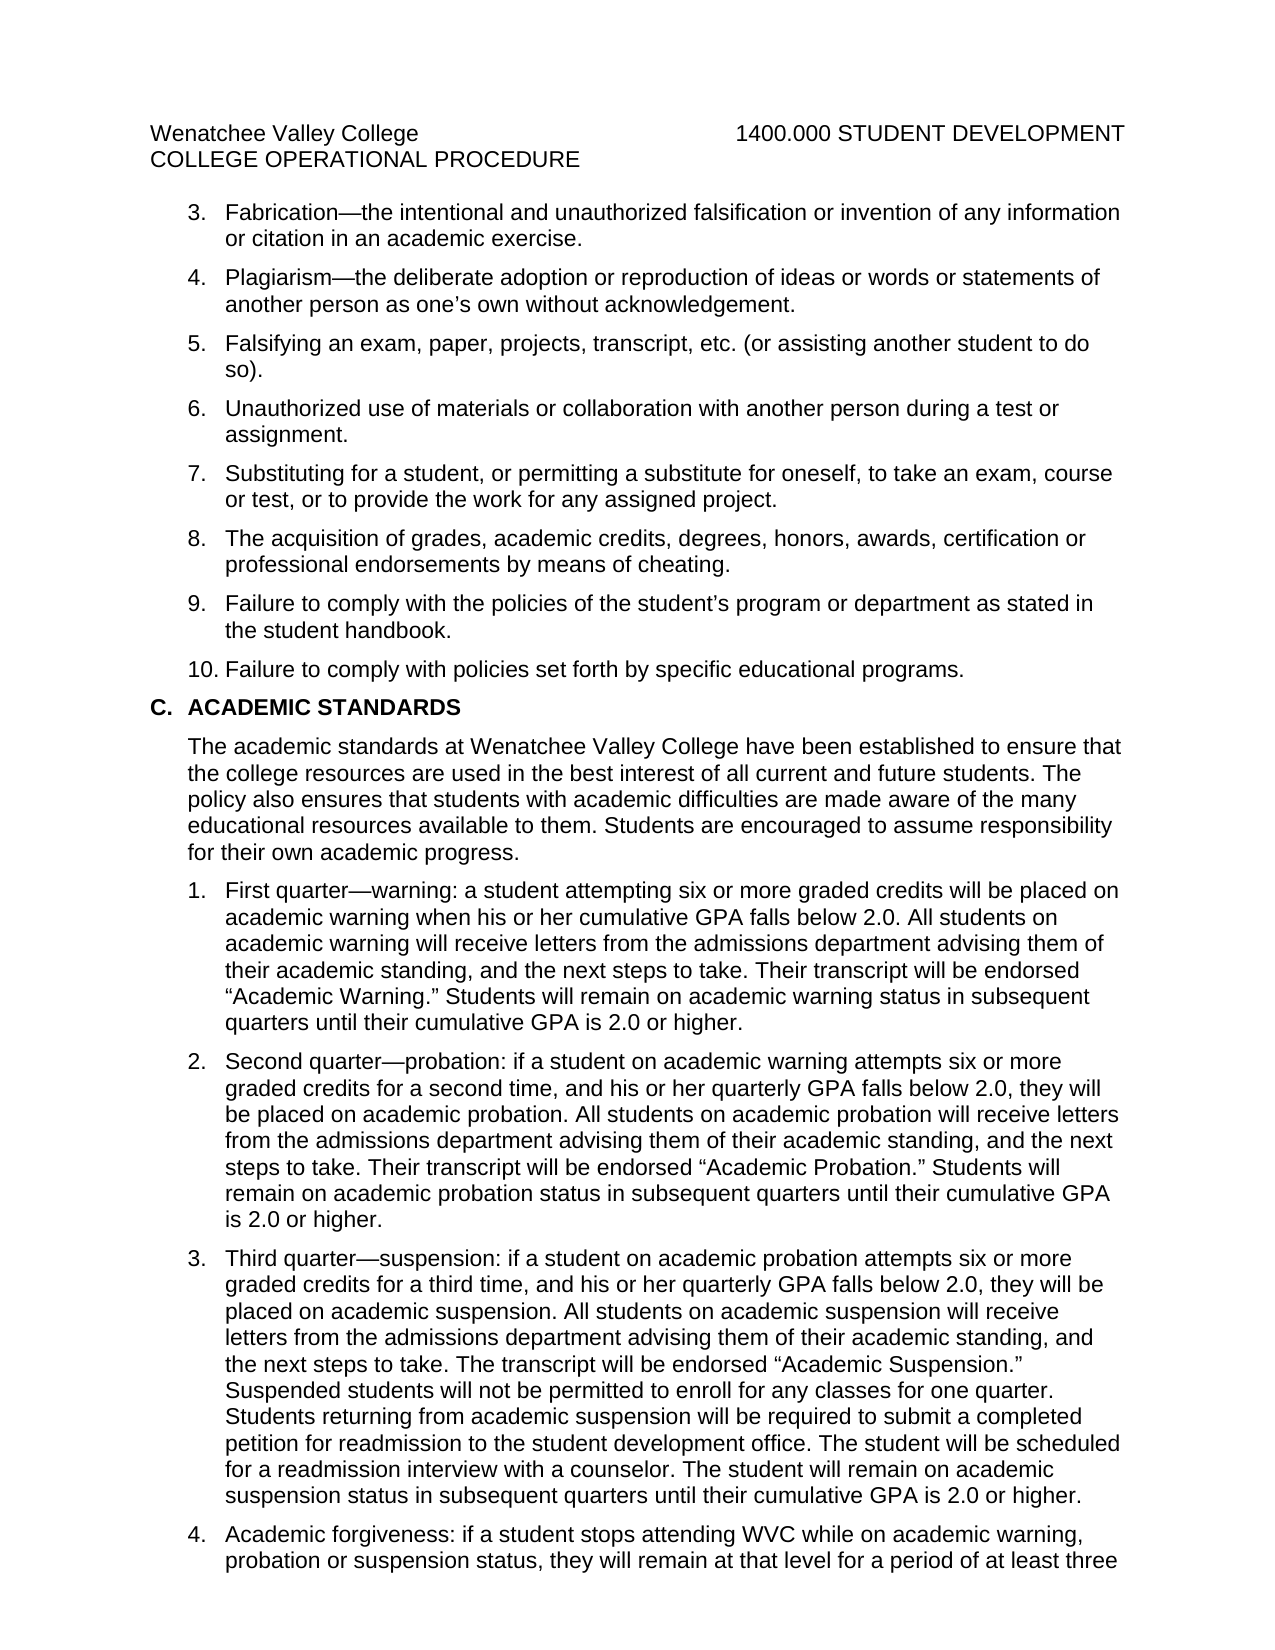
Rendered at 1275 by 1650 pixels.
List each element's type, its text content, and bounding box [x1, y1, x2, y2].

subtitle 5. Falsifying an exam, paper, projects, transcript, etc. (or assisting another student to do so). [187, 329, 1125, 382]
subtitle 1. First quarter—warning: a student attempting six or more graded credits will be placed on academic warning when his or her cumulative GPA falls below 2.0. All students on academic warning will receive letters from the admissions department advising them of their academic standing, and the next steps to take. Their transcript will be endorsed “Academic Warning.” Students will remain on academic warning status in subsequent quarters until their cumulative GPA is 2.0 or higher. [187, 877, 1125, 1036]
subtitle 3. Third quarter—suspension: if a student on academic probation attempts six or more graded credits for a third time, and his or her quarterly GPA falls below 2.0, they will be placed on academic suspension. All students on academic suspension will receive letters from the admissions department advising them of their academic standing, and the next steps to take. The transcript will be endorsed “Academic Suspension.” Suspended students will not be permitted to enroll for any classes for one quarter. Students returning from academic suspension will be required to submit a completed petition for readmission to the student development office. The student will be scheduled for a readmission interview with a counselor. The student will remain on academic suspension status in subsequent quarters until their cumulative GPA is 2.0 or higher. [187, 1245, 1125, 1509]
subtitle C. ACADEMIC STANDARDS [150, 694, 1125, 721]
subtitle 4. Plagiarism—the deliberate adoption or reproduction of ideas or words or statements of another person as one’s own without acknowledgement. [187, 264, 1125, 317]
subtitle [187, 1521, 1125, 1574]
subtitle 2. Second quarter—probation: if a student on academic warning attempts six or more graded credits for a second time, and his or her quarterly GPA falls below 2.0, they will be placed on academic probation. All students on academic probation will receive letters from the admissions department advising them of their academic standing, and the next steps to take. Their transcript will be endorsed “Academic Probation.” Students will remain on academic probation status in subsequent quarters until their cumulative GPA is 2.0 or higher. [187, 1048, 1125, 1233]
subtitle 9. Failure to comply with the policies of the student’s program or department as stated in the student handbook. [187, 590, 1125, 643]
text The academic standards at Wenatchee Valley College have been established to ensure that the college resources are used in the best interest of all current and future students. The policy also ensures that students with academic difficulties are made aware of the many educational resources available to them. Students are encouraged to assume responsibility for their own academic progress. [187, 733, 1125, 865]
subtitle 3. Fabrication—the intentional and unauthorized falsification or invention of any information or citation in an academic exercise. [187, 199, 1125, 252]
subtitle 8. The acquisition of grades, academic credits, degrees, honors, awards, certification or professional endorsements by means of cheating. [187, 525, 1125, 578]
subtitle 10. Failure to comply with policies set forth by specific educational programs. [187, 656, 1125, 682]
subtitle 7. Substituting for a student, or permitting a substitute for oneself, to take an exam, course or test, or to provide the work for any assigned project. [187, 460, 1125, 513]
subtitle 6. Unauthorized use of materials or collaboration with another person during a test or assignment. [187, 395, 1125, 447]
